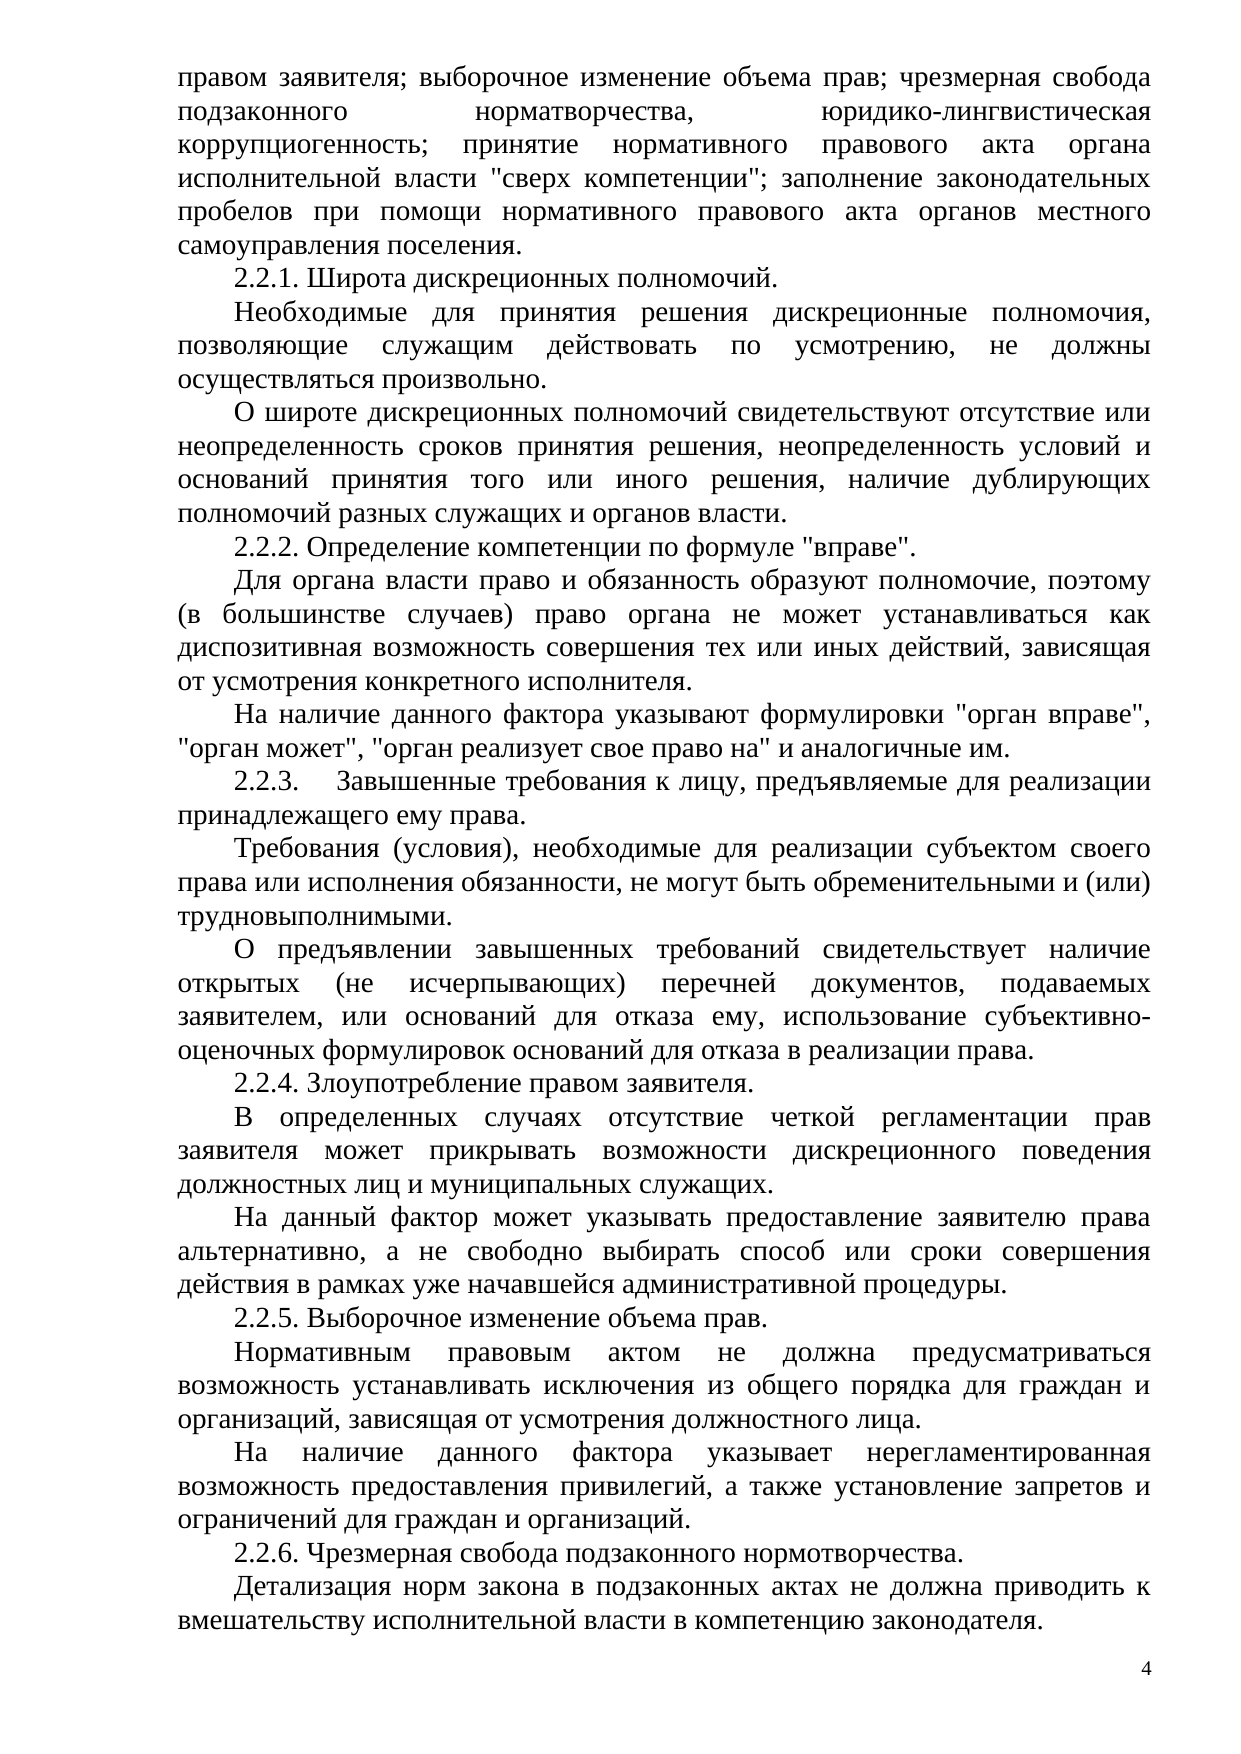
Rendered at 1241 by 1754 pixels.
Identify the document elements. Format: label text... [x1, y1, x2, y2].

text 2.2.4. Злоупотребление правом заявителя. [177, 1065, 1152, 1099]
text На наличие данного фактора указывают формулировки "орган вправе", "орган может", "орган реализует свое право на" и аналогичные им. [177, 696, 1152, 763]
text На данный фактор может указывать предоставление заявителю права альтернативно, а не свободно выбирать способ или сроки совершения действия в рамках уже начавшейся административной процедуры. [177, 1199, 1152, 1300]
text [177, 59, 1152, 260]
text 2.2.5. Выборочное изменение объема прав. [177, 1300, 1152, 1334]
text 2.2.6. Чрезмерная свобода подзаконного нормотворчества. [177, 1535, 1152, 1568]
text 2.2.1. Широта дискреционных полномочий. [177, 260, 1152, 294]
text Требования (условия), необходимые для реализации субъектом своего права или исполнения обязанности, не могут быть обременительными и (или) трудновыполнимыми. [177, 831, 1152, 931]
text 2.2.3. Завышенные требования к лицу, предъявляемые для реализации принадлежащего ему права. [177, 763, 1152, 831]
text Детализация норм закона в подзаконных актах не должна приводить к вмешательству исполнительной власти в компетенцию законодателя. [177, 1568, 1152, 1636]
text О широте дискреционных полномочий свидетельствуют отсутствие или неопределенность сроков принятия решения, неопределенность условий и оснований принятия того или иного решения, наличие дублирующих полномочий разных служащих и органов власти. [177, 394, 1152, 529]
text 2.2.2. Определение компетенции по формуле "вправе". [177, 529, 1152, 562]
text О предъявлении завышенных требований свидетельствует наличие открытых (не исчерпывающих) перечней документов, подаваемых заявителем, или оснований для отказа ему, использование субъективно-оценочных формулировок оснований для отказа в реализации права. [177, 931, 1152, 1065]
text Необходимые для принятия решения дискреционные полномочия, позволяющие служащим действовать по усмотрению, не должны осуществляться произвольно. [177, 294, 1152, 394]
text В определенных случаях отсутствие четкой регламентации прав заявителя может прикрывать возможности дискреционного поведения должностных лиц и муниципальных служащих. [177, 1099, 1152, 1199]
text На наличие данного фактора указывает нерегламентированная возможность предоставления привилегий, а также установление запретов и ограничений для граждан и организаций. [177, 1434, 1152, 1535]
text Для органа власти право и обязанность образуют полномочие, поэтому (в большинстве случаев) право органа не может устанавливаться как диспозитивная возможность совершения тех или иных действий, зависящая от усмотрения конкретного исполнителя. [177, 562, 1152, 696]
text Нормативным правовым актом не должна предусматриваться возможность устанавливать исключения из общего порядка для граждан и организаций, зависящая от усмотрения должностного лица. [177, 1334, 1152, 1434]
